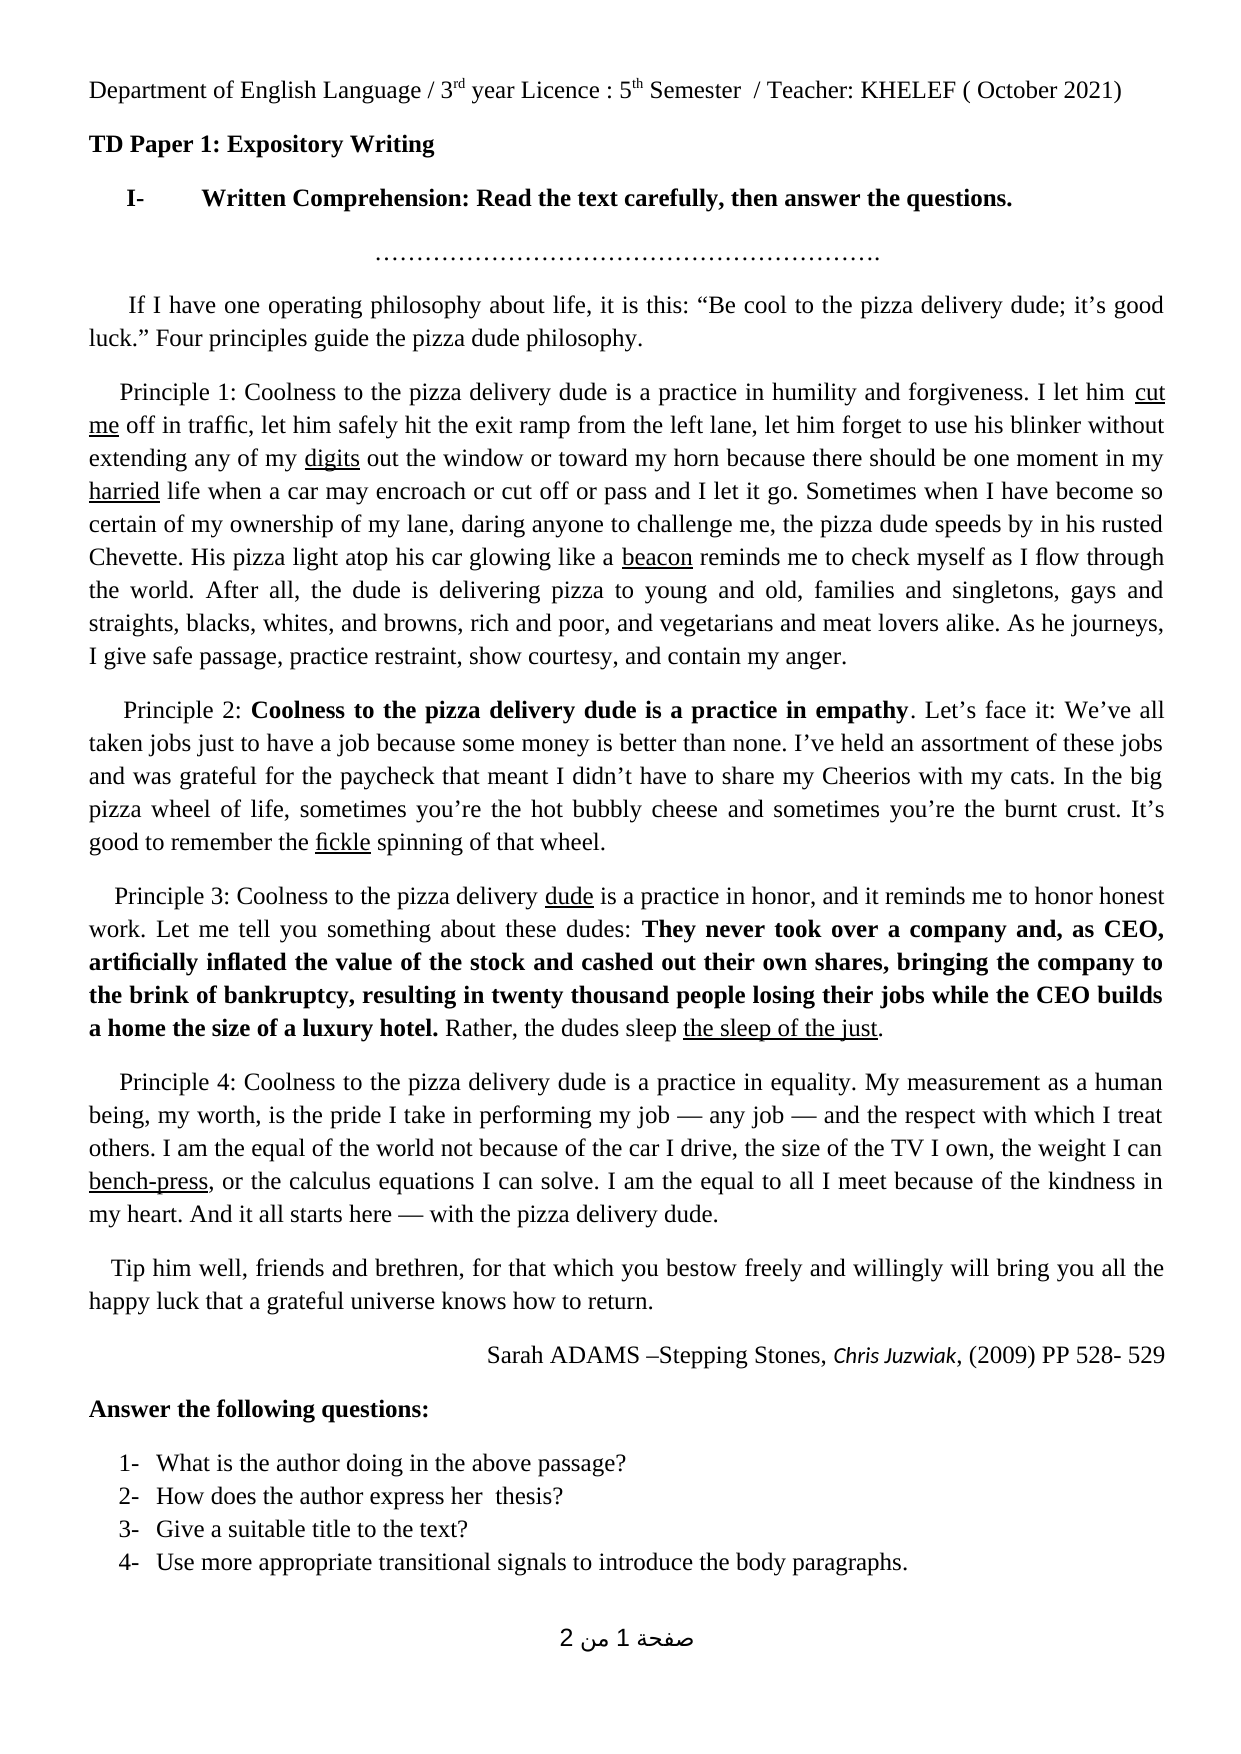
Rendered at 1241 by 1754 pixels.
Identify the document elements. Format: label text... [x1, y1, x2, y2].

list What is the author doing in the above passage? [118, 1448, 1165, 1477]
text Principle 2: Coolness to the pizza delivery dude is a practice in empathy. Let’s face it: We’ve all taken jobs just to have a job because some money is better than none. I’ve held an assortment of these jobs and was grateful for the paycheck that meant I didn’t have to share my Cheerios with my cats. In the big pizza wheel of life, sometimes you’re the hot bubbly cheese and sometimes you’re the burnt crust. It’s good to remember the ﬁckle spinning of that wheel. [89, 695, 1165, 856]
text Tip him well, friends and brethren, for that which you bestow freely and willingly will bring you all the happy luck that a grateful universe knows how to return. [89, 1253, 1165, 1315]
list Use more appropriate transitional signals to introduce the body paragraphs. [118, 1547, 1165, 1576]
list How does the author express her thesis? [118, 1481, 1165, 1510]
text Principle 4: Coolness to the pizza delivery dude is a practice in equality. My measurement as a human being, my worth, is the pride I take in performing my job — any job — and the respect with which I treat others. I am the equal of the world not because of the car I drive, the size of the TV I own, the weight I can bench-press, or the calculus equations I can solve. I am the equal to all I meet because of the kindness in my heart. And it all starts here — with the pizza delivery dude. [89, 1067, 1165, 1228]
text Principle 1: Coolness to the pizza delivery dude is a practice in humility and forgiveness. I let him cut me off in trafﬁc, let him safely hit the exit ramp from the left lane, let him forget to use his blinker without extending any of my digits out the window or toward my horn because there should be one moment in my harried life when a car may encroach or cut off or pass and I let it go. Sometimes when I have become so certain of my ownership of my lane, daring anyone to challenge me, the pizza dude speeds by in his rusted Chevette. His pizza light atop his car glowing like a beacon reminds me to check myself as I ﬂow through the world. After all, the dude is delivering pizza to young and old, families and singletons, gays and straights, blacks, whites, and browns, rich and poor, and vegetarians and meat lovers alike. As he journeys, I give safe passage, practice restraint, show courtesy, and contain my anger. [89, 377, 1165, 670]
list Sarah ADAMS –Stepping Stones, Chris Juzwiak, (2009) PP 528- 529 [201, 1340, 1165, 1369]
text ……………………………………………………. [89, 237, 1165, 265]
text TD Paper 1: Expository Writing [89, 129, 1165, 158]
text Principle 3: Coolness to the pizza delivery dude is a practice in honor, and it reminds me to honor honest work. Let me tell you something about these dudes: They never took over a company and, as CEO, artiﬁcially inﬂated the value of the stock and cashed out their own shares, bringing the company to the brink of bankruptcy, resulting in twenty thousand people losing their jobs while the CEO builds a home the size of a luxury hotel. Rather, the dudes sleep the sleep of the just. [89, 881, 1165, 1042]
list Give a suitable title to the text? [118, 1514, 1165, 1543]
list Written Comprehension: Read the text carefully, then answer the questions. [126, 183, 1165, 211]
text If I have one operating philosophy about life, it is this: “Be cool to the pizza delivery dude; it’s good luck.” Four principles guide the pizza dude philosophy. [89, 290, 1165, 352]
text Answer the following questions: [89, 1394, 1165, 1423]
text Department of English Language / 3rd year Licence : 5th Semester / Teacher: KHELEF ( October 2021) [89, 75, 1165, 104]
